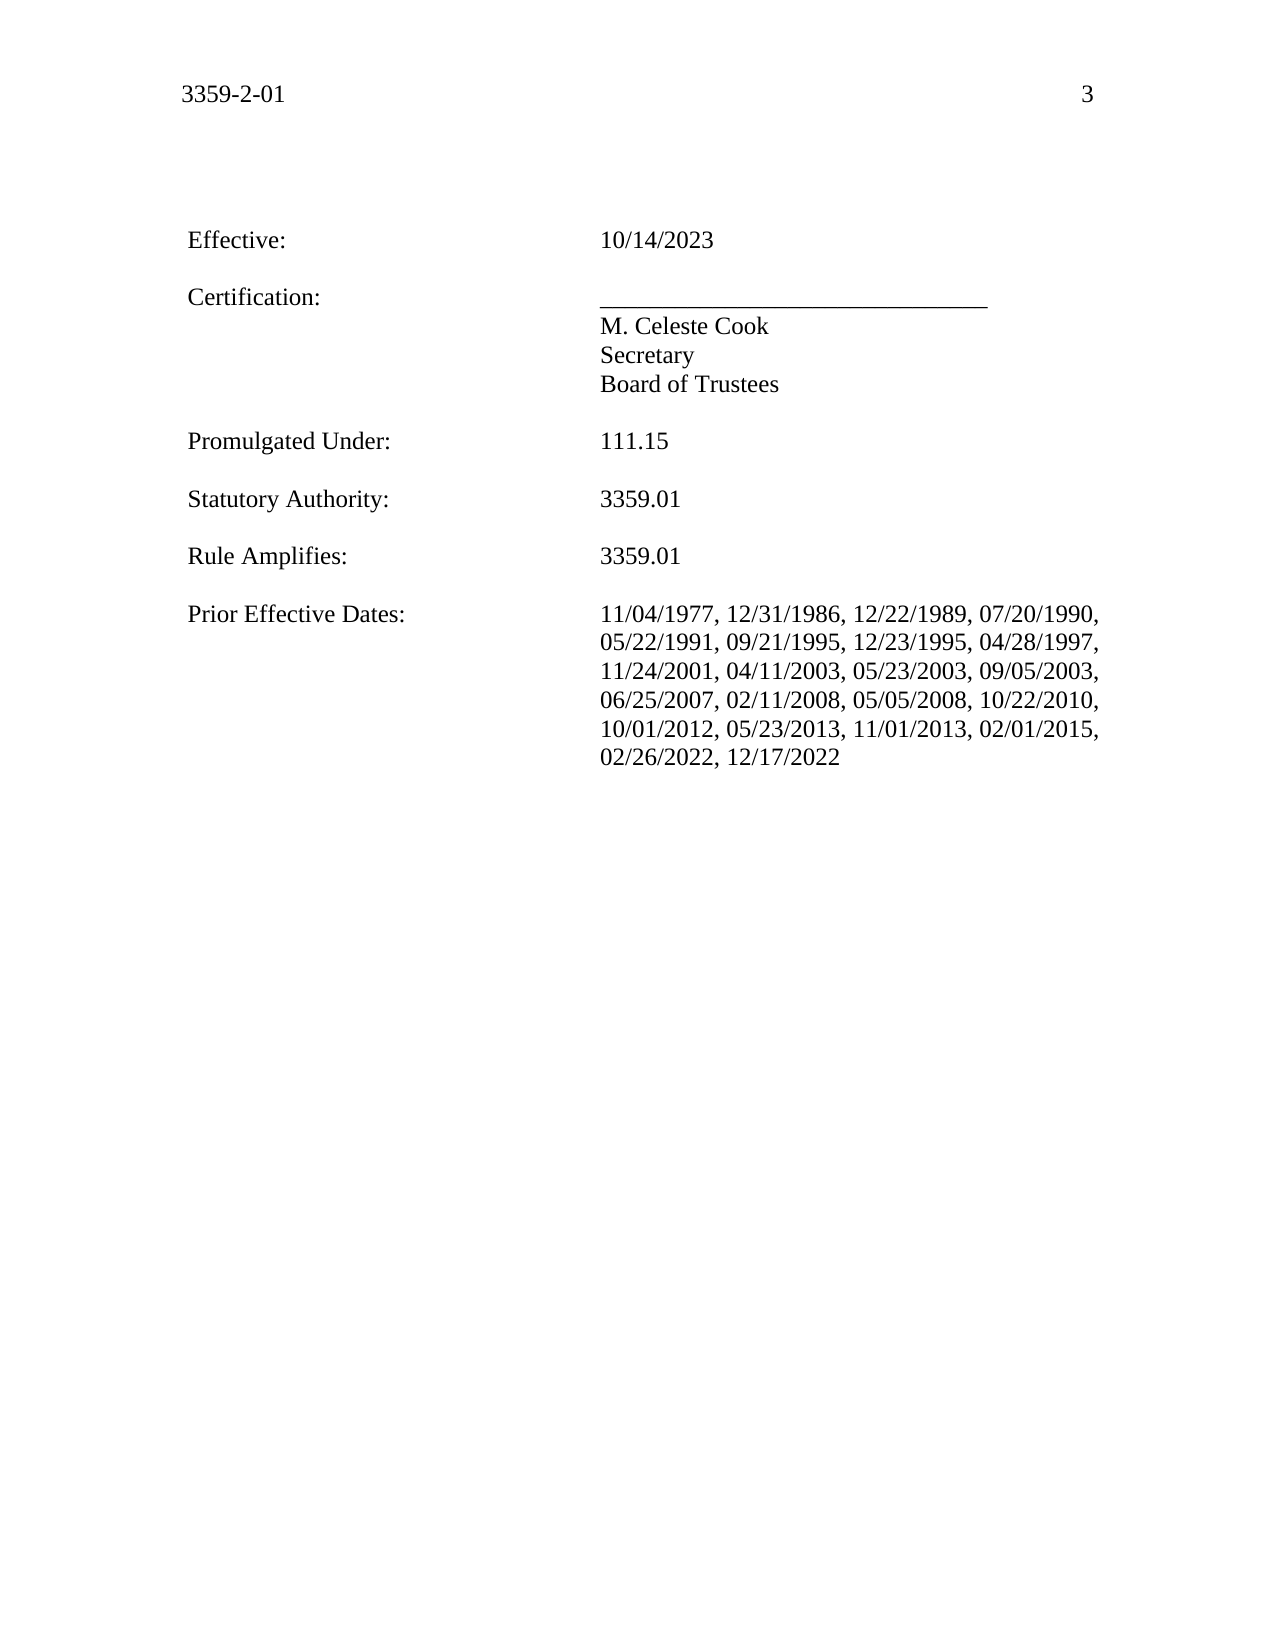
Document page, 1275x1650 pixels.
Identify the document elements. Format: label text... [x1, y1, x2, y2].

text M. Celeste Cook [562, 311, 1125, 340]
text Statutory Authority: 3359.01 [187, 484, 1125, 512]
text Promulgated Under: 111.15 [187, 426, 1125, 455]
text Board of Trustees [562, 369, 1125, 397]
text 11/24/2001, 04/11/2003, 05/23/2003, 09/05/2003, [600, 656, 1125, 685]
text 06/25/2007, 02/11/2008, 05/05/2008, 10/22/2010, [600, 685, 1125, 714]
text Prior Effective Dates: 11/04/1977, 12/31/1986, 12/22/1989, 07/20/1990, [187, 599, 1125, 627]
text 02/26/2022, 12/17/2022 [600, 742, 1125, 771]
text 10/01/2012, 05/23/2013, 11/01/2013, 02/01/2015, [600, 714, 1125, 742]
text Rule Amplifies: 3359.01 [187, 541, 1125, 570]
text 05/22/1991, 09/21/1995, 12/23/1995, 04/28/1997, [600, 627, 1125, 656]
text Secretary [525, 340, 1125, 369]
text Effective: 10/14/2023 [187, 225, 1125, 254]
text Certification: _______________________________ [187, 282, 1125, 311]
